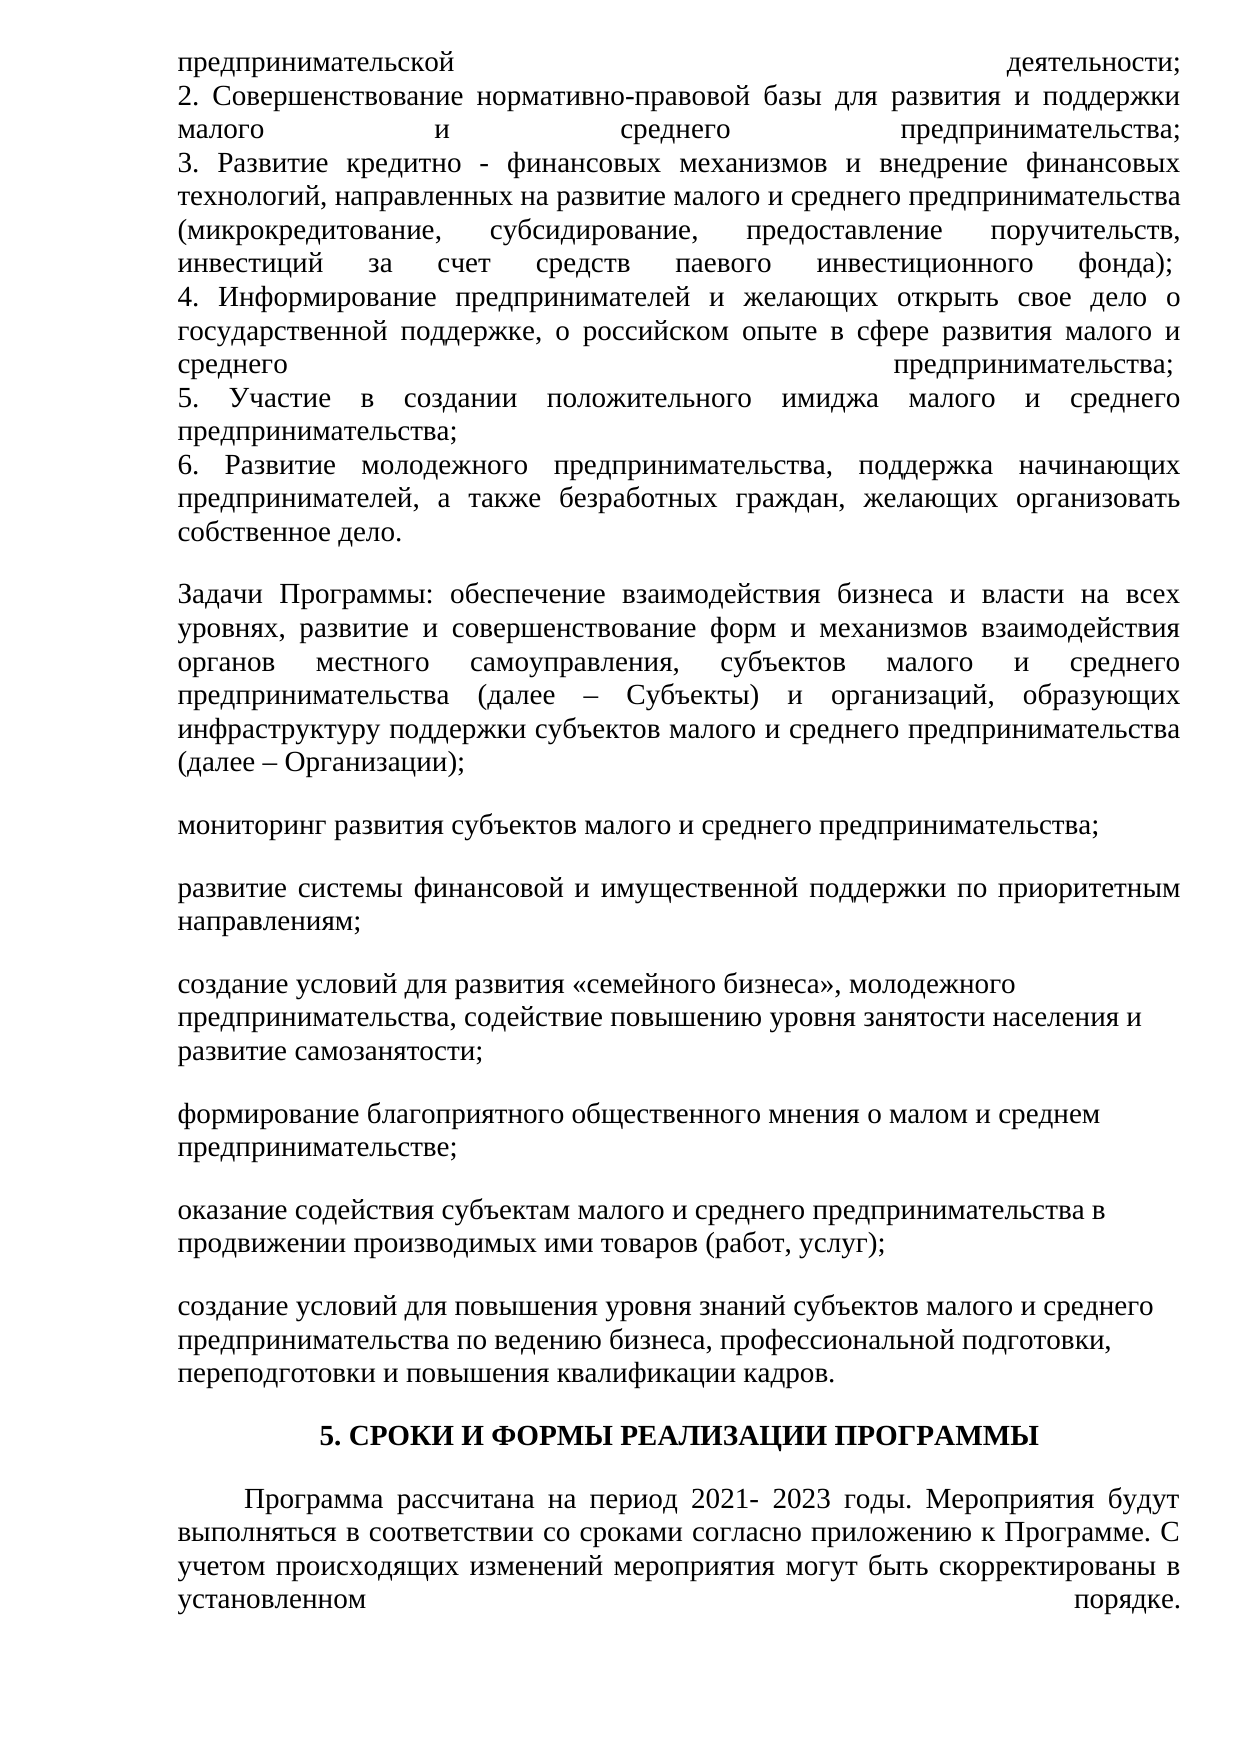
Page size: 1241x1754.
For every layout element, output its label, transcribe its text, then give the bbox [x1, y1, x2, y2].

text 5. СРОКИ И ФОРМЫ РЕАЛИЗАЦИИ ПРОГРАММЫ [177, 1418, 1181, 1452]
text создание условий для повышения уровня знаний субъектов малого и среднего предпринимательства по ведению бизнеса, профессиональной подготовки, переподготовки и повышения квалификации кадров. [177, 1288, 1181, 1389]
text мониторинг развития субъектов малого и среднего предпринимательства; [177, 807, 1181, 841]
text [177, 44, 1181, 547]
text создание условий для развития «семейного бизнеса», молодежного предпринимательства, содействие повышению уровня занятости населения и развитие самозанятости; [177, 966, 1181, 1067]
text формирование благоприятного общественного мнения о малом и среднем предпринимательстве; [177, 1096, 1181, 1163]
text Задачи Программы: обеспечение взаимодействия бизнеса и власти на всех уровнях, развитие и совершенствование форм и механизмов взаимодействия органов местного самоуправления, субъектов малого и среднего предпринимательства (далее – Субъекты) и организаций, образующих инфраструктуру поддержки субъектов малого и среднего предпринимательства (далее – Организации); [177, 577, 1181, 778]
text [177, 1481, 1181, 1615]
text развитие системы финансовой и имущественной поддержки по приоритетным направлениям; [177, 870, 1181, 937]
text оказание содействия субъектам малого и среднего предпринимательства в продвижении производимых ими товаров (работ, услуг); [177, 1192, 1181, 1259]
